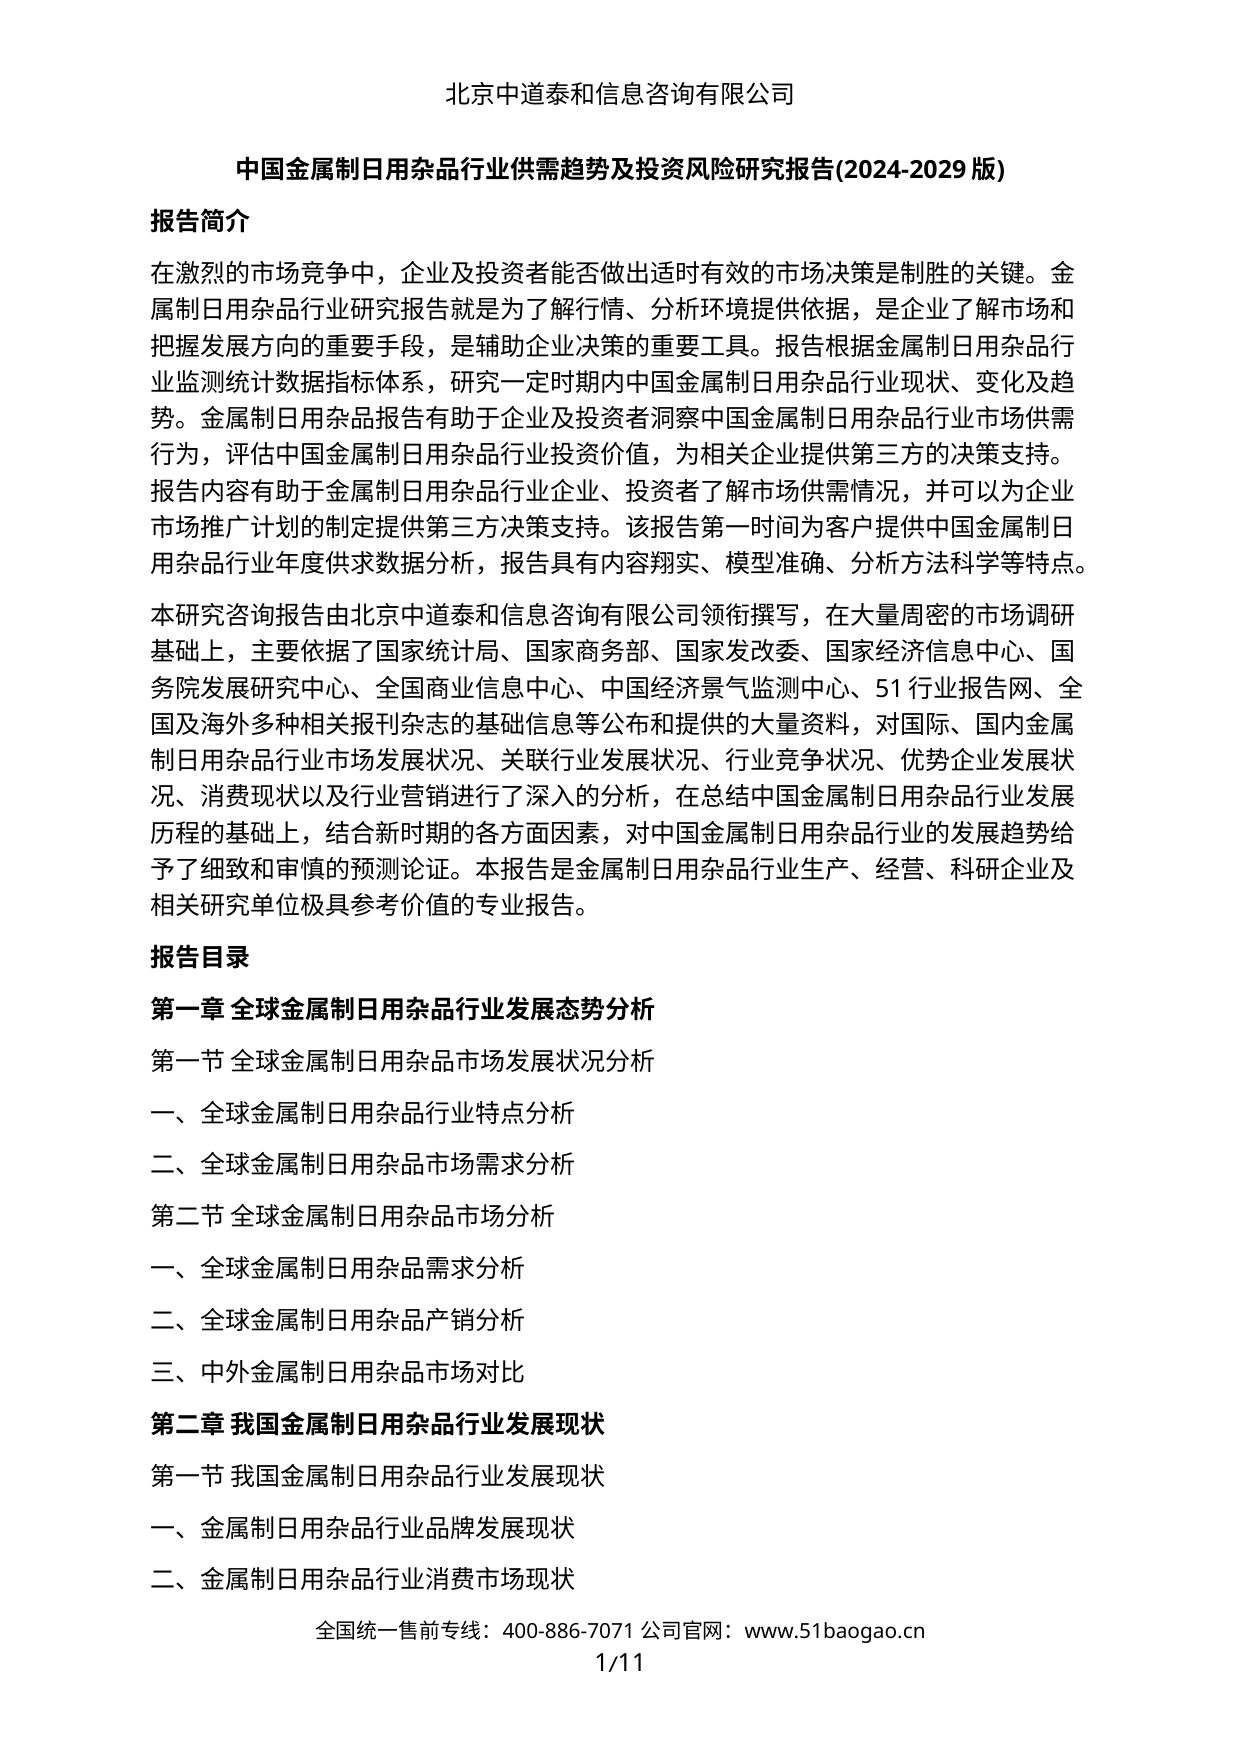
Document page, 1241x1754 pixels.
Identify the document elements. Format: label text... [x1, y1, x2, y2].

text 第二节 全球金属制日用杂品市场分析 [150, 1197, 1090, 1233]
text 二、金属制日用杂品行业消费市场现状 [150, 1560, 1090, 1596]
text 二、全球金属制日用杂品市场需求分析 [150, 1145, 1090, 1181]
text 一、金属制日用杂品行业品牌发展现状 [150, 1508, 1090, 1544]
text 第一节 我国金属制日用杂品行业发展现状 [150, 1456, 1090, 1492]
text 第一章 全球金属制日用杂品行业发展态势分析 [150, 989, 1090, 1026]
text 第二章 我国金属制日用杂品行业发展现状 [150, 1404, 1090, 1441]
text 第一节 全球金属制日用杂品市场发展状况分析 [150, 1041, 1090, 1077]
text 一、全球金属制日用杂品行业特点分析 [150, 1093, 1090, 1129]
text 中国金属制日用杂品行业供需趋势及投资风险研究报告(2024-2029版) [150, 150, 1090, 186]
text 一、全球金属制日用杂品需求分析 [150, 1249, 1090, 1285]
text 报告目录 [150, 937, 1090, 974]
text 二、全球金属制日用杂品产销分析 [150, 1301, 1090, 1337]
text 在激烈的市场竞争中，企业及投资者能否做出适时有效的市场决策是制胜的关键。金属制日用杂品行业研究报告就是为了解行情、分析环境提供依据，是企业了解市场和把握发展方向的重要手段，是辅助企业决策的重要工具。报告根据金属制日用杂品行业监测统计数据指标体系，研究一定时期内中国金属制日用杂品行业现状、变化及趋势。金属制日用杂品报告有助于企业及投资者洞察中国金属制日用杂品行业市场供需行为，评估中国金属制日用杂品行业投资价值，为相关企业提供第三方的决策支持。报告内容有助于金属制日用杂品行业企业、投资者了解市场供需情况，并可以为企业市场推广计划的制定提供第三方决策支持。该报告第一时间为客户提供中国金属制日用杂品行业年度供求数据分析，报告具有内容翔实、模型准确、分析方法科学等特点。 [150, 254, 1090, 580]
text 三、中外金属制日用杂品市场对比 [150, 1352, 1090, 1389]
text 报告简介 [150, 202, 1090, 238]
text 本研究咨询报告由北京中道泰和信息咨询有限公司领衔撰写，在大量周密的市场调研基础上，主要依据了国家统计局、国家商务部、国家发改委、国家经济信息中心、国务院发展研究中心、全国商业信息中心、中国经济景气监测中心、51行业报告网、全国及海外多种相关报刊杂志的基础信息等公布和提供的大量资料，对国际、国内金属制日用杂品行业市场发展状况、关联行业发展状况、行业竞争状况、优势企业发展状况、消费现状以及行业营销进行了深入的分析，在总结中国金属制日用杂品行业发展历程的基础上，结合新时期的各方面因素，对中国金属制日用杂品行业的发展趋势给予了细致和审慎的预测论证。本报告是金属制日用杂品行业生产、经营、科研企业及相关研究单位极具参考价值的专业报告。 [150, 596, 1090, 922]
